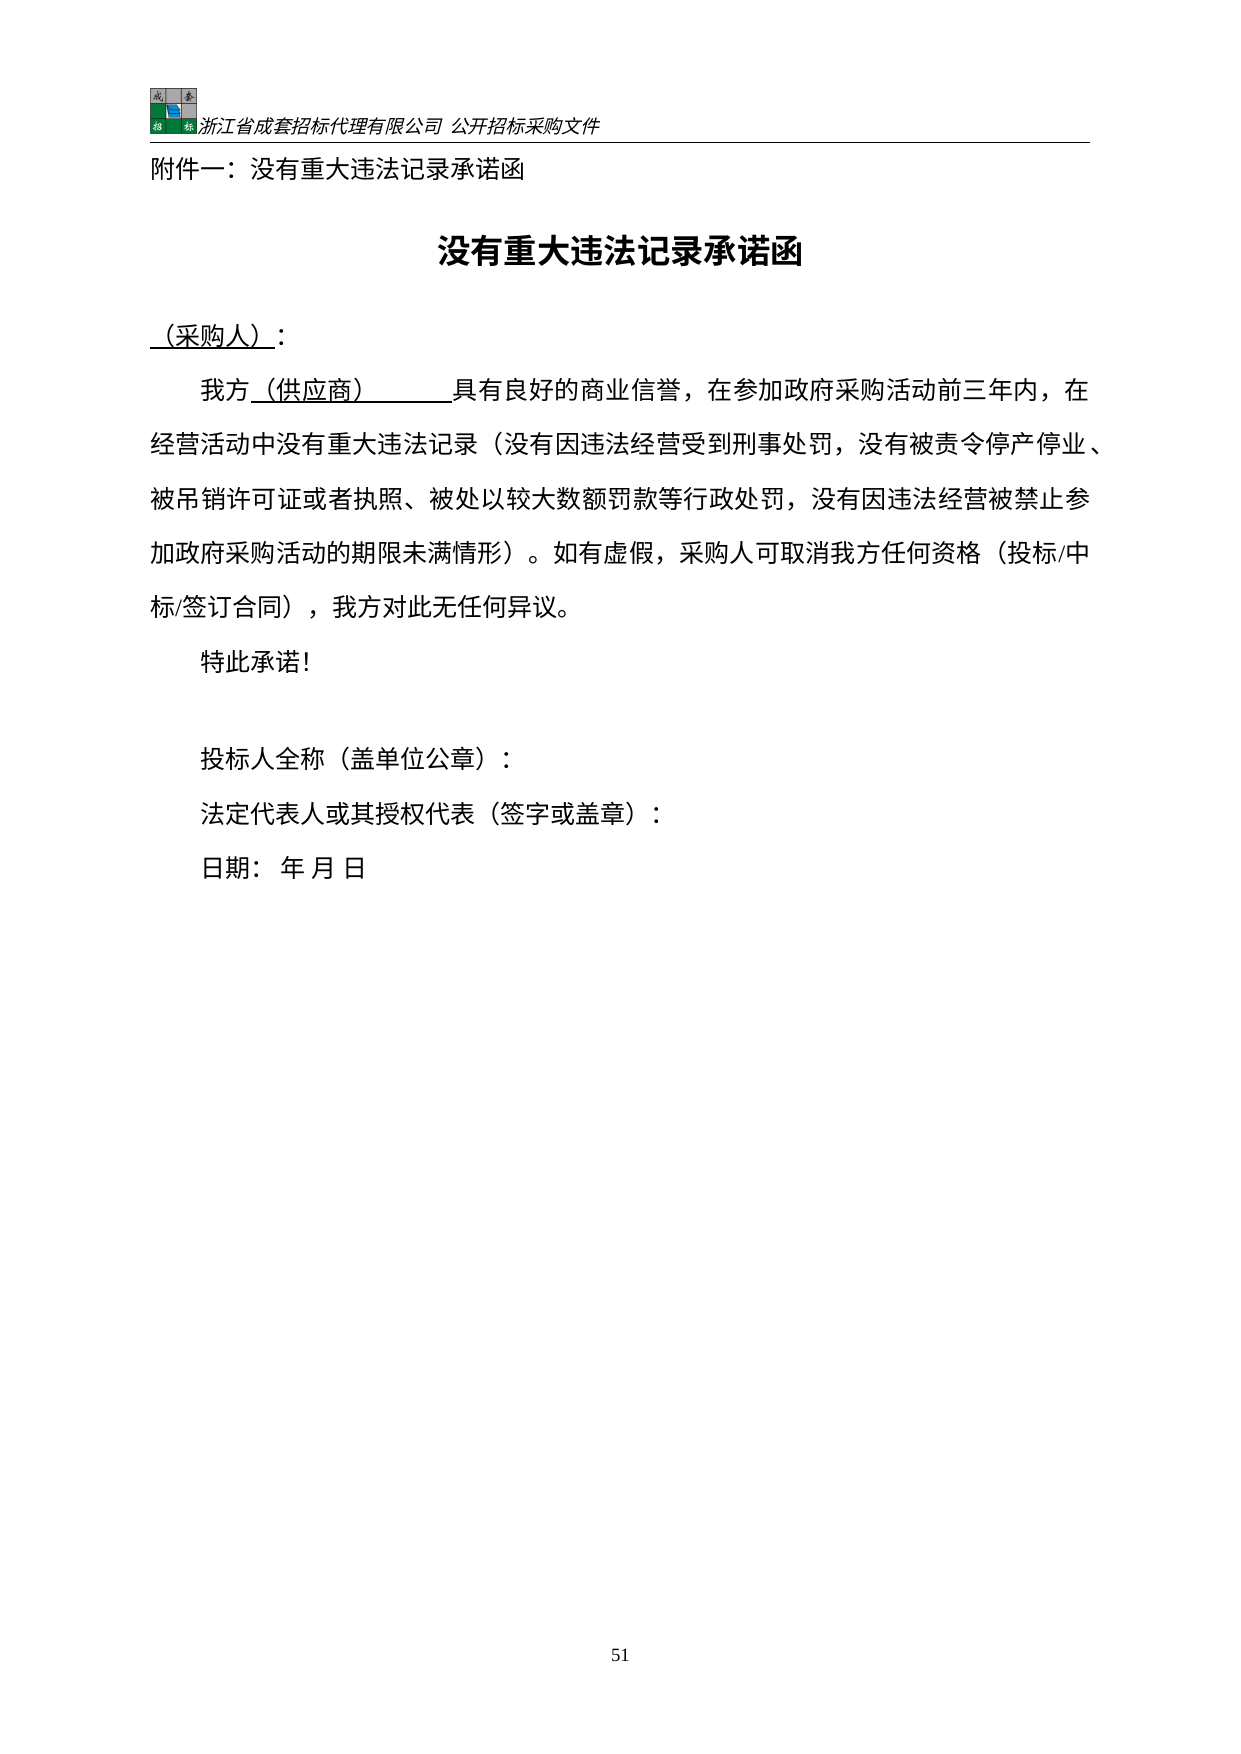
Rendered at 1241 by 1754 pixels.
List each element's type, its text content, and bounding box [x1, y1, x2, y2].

text （采购人）： [150, 316, 1090, 352]
text 法定代表人或其授权代表（签字或盖章）： [150, 794, 1090, 830]
text 没有重大违法记录承诺函 [150, 224, 1090, 273]
picture [150, 88, 197, 134]
text 日期： 年 月 日 [150, 848, 1090, 885]
text 特此承诺！ [150, 642, 1090, 678]
text 投标人全称（盖单位公章）： [150, 740, 1090, 776]
text 附件一：没有重大违法记录承诺函 [150, 150, 1090, 186]
text 我方（供应商） 具有良好的商业信誉，在参加政府采购活动前三年内，在经营活动中没有重大违法记录（没有因违法经营受到刑事处罚，没有被责令停产停业、被吊销许可证或者执照、被处以较大数额罚款等行政处罚，没有因违法经营被禁止参加政府采购活动的期限未满情形）。如有虚假，采购人可取消我方任何资格（投标/中标/签订合同），我方对此无任何异议。 [150, 370, 1090, 624]
